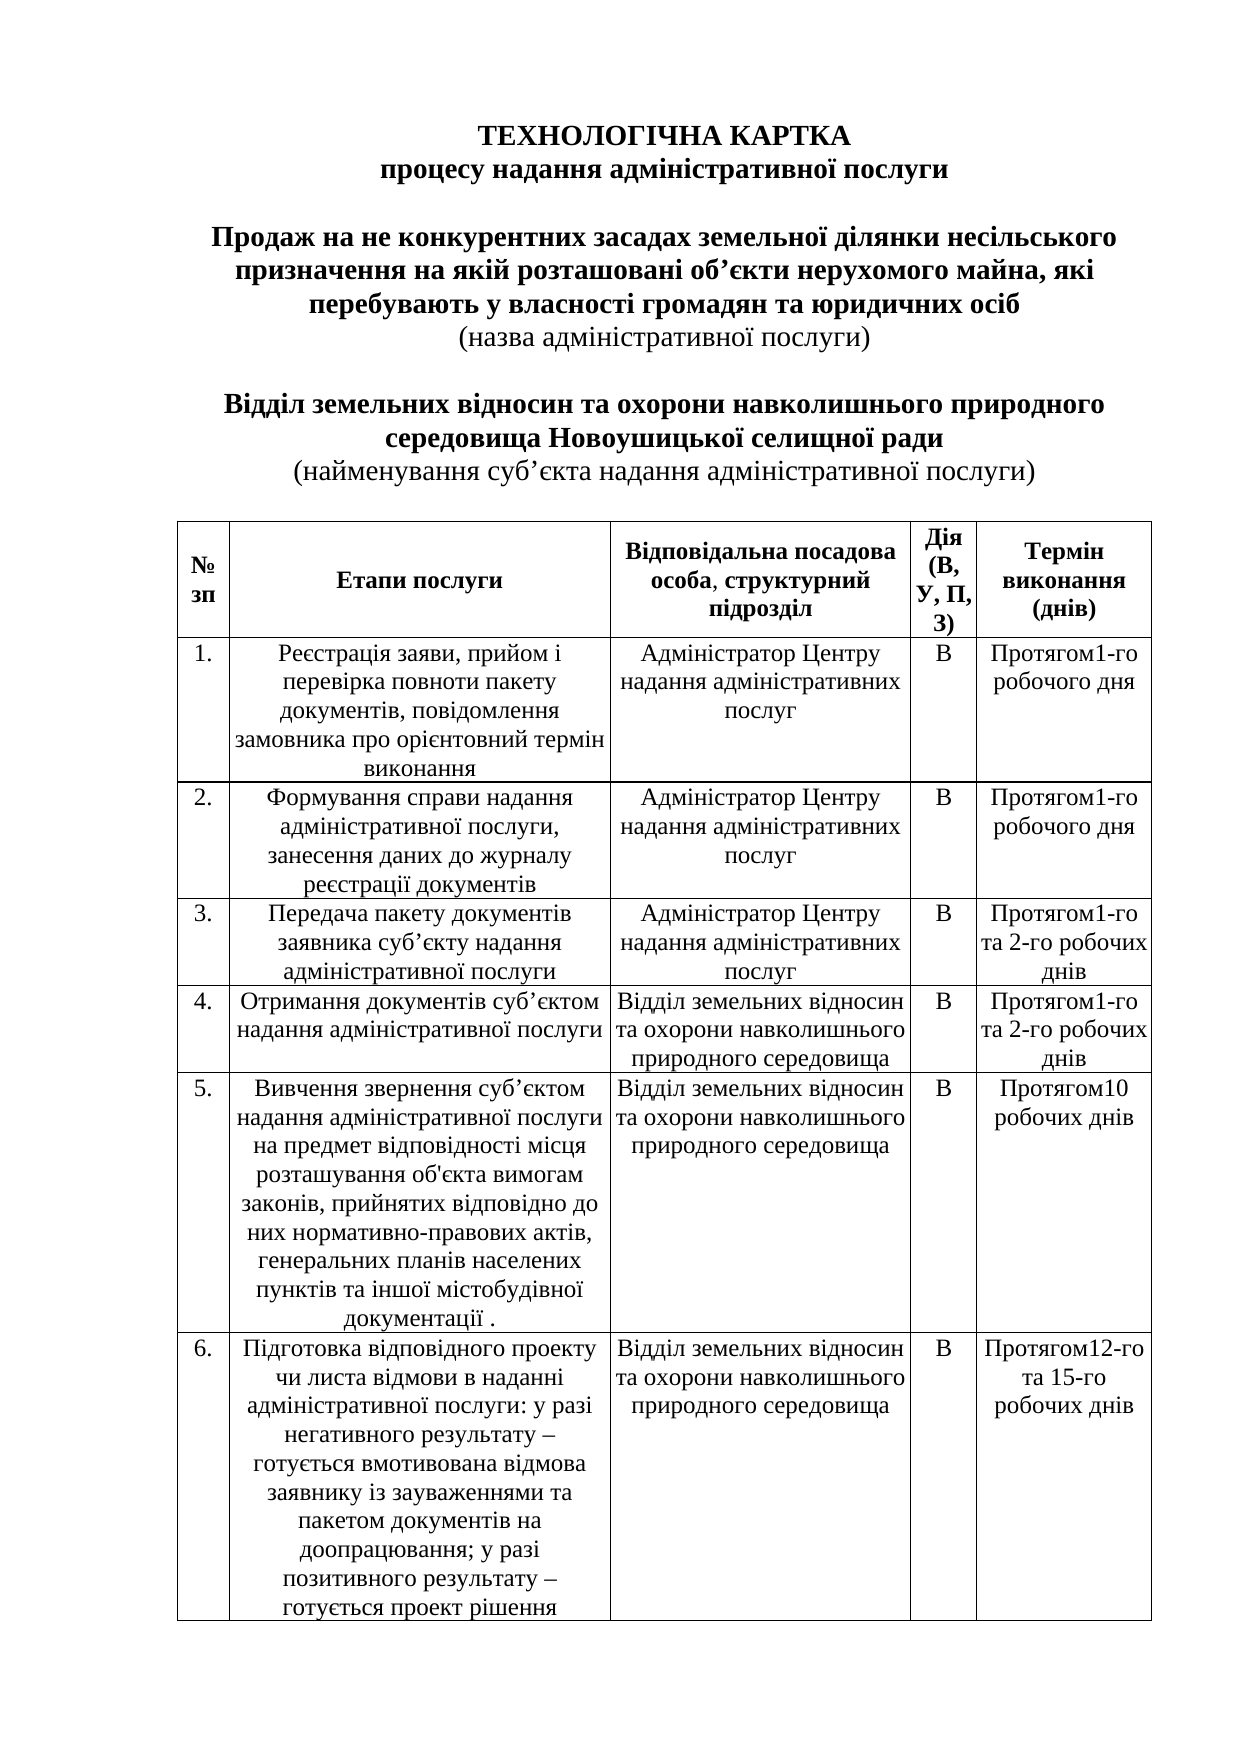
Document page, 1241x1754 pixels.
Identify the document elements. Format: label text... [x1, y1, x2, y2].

table_cell Реєстрація заяви, прийом і перевірка повноти пакету документів, повідомлення замовника про орієнтовний термін виконання [230, 638, 610, 781]
table_cell Протягом10 робочих днів [977, 1073, 1151, 1332]
table_cell Передача пакету документів заявника суб’єкту надання адміністративної послуги [230, 899, 610, 985]
table_cell Протягом1-го та 2-го робочих днів [977, 986, 1151, 1072]
table_cell 6. [178, 1333, 229, 1620]
text Відділ земельних відносин та охорони навколишнього природного середовища Новоушицької селищної ради [177, 386, 1152, 453]
text ТЕХНОЛОГІЧНА КАРТКА [177, 118, 1152, 152]
table_cell 5. [178, 1073, 229, 1332]
table_cell В [911, 1333, 976, 1620]
text Продаж на не конкурентних засадах земельної ділянки несільського призначення на якій розташовані об’єкти нерухомого майна, які перебувають у власності громадян та юридичних осіб [177, 219, 1152, 319]
table_cell Відділ земельних відносин та охорони навколишнього природного середовища [611, 1073, 910, 1332]
table_header Термін виконання (днів) [977, 522, 1151, 637]
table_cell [977, 1333, 1151, 1620]
table_cell 1. [178, 638, 229, 781]
table_cell Адміністратор Центру надання адміністративних послуг [611, 899, 910, 985]
table_cell В [911, 638, 976, 781]
table_cell Адміністратор Центру надання адміністративних послуг [611, 638, 910, 781]
table_cell В [911, 986, 976, 1072]
table_cell В [911, 783, 976, 897]
table_cell 2. [178, 783, 229, 897]
table_cell В [911, 899, 976, 985]
table_cell 4. [178, 986, 229, 1072]
text процесу надання адміністративної послуги [177, 152, 1152, 185]
table_cell Відділ земельних відносин та охорони навколишнього природного середовища [611, 986, 910, 1072]
table_cell 3. [178, 899, 229, 985]
text (найменування суб’єкта надання адміністративної послуги) [177, 453, 1152, 487]
table_cell Протягом1-го робочого дня [977, 638, 1151, 781]
table_header Дія (В, У, П, З) [911, 522, 976, 637]
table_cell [230, 1333, 610, 1620]
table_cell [611, 1333, 910, 1620]
table_cell В [911, 1073, 976, 1332]
text (назва адміністративної послуги) [177, 319, 1152, 353]
table_cell Протягом1-го та 2-го робочих днів [977, 899, 1151, 985]
table_cell Отримання документів суб’єктом надання адміністративної послуги [230, 986, 610, 1072]
table_header Етапи послуги [230, 522, 610, 637]
table_cell Протягом1-го робочого дня [977, 783, 1151, 897]
table_cell Адміністратор Центру надання адміністративних послуг [611, 783, 910, 897]
table_cell Формування справи надання адміністративної послуги, занесення даних до журналу реєстрації документів [230, 783, 610, 897]
table_header № зп [178, 522, 229, 637]
table_cell Вивчення звернення суб’єктом надання адміністративної послуги на предмет відповідності місця розташування об'єкта вимогам законів, прийнятих відповідно до них нормативно-правових актів, генеральних планів населених пунктів та іншої містобудівної документації . [230, 1073, 610, 1332]
table_header Відповідальна посадова особа, структурний підрозділ [611, 522, 910, 637]
